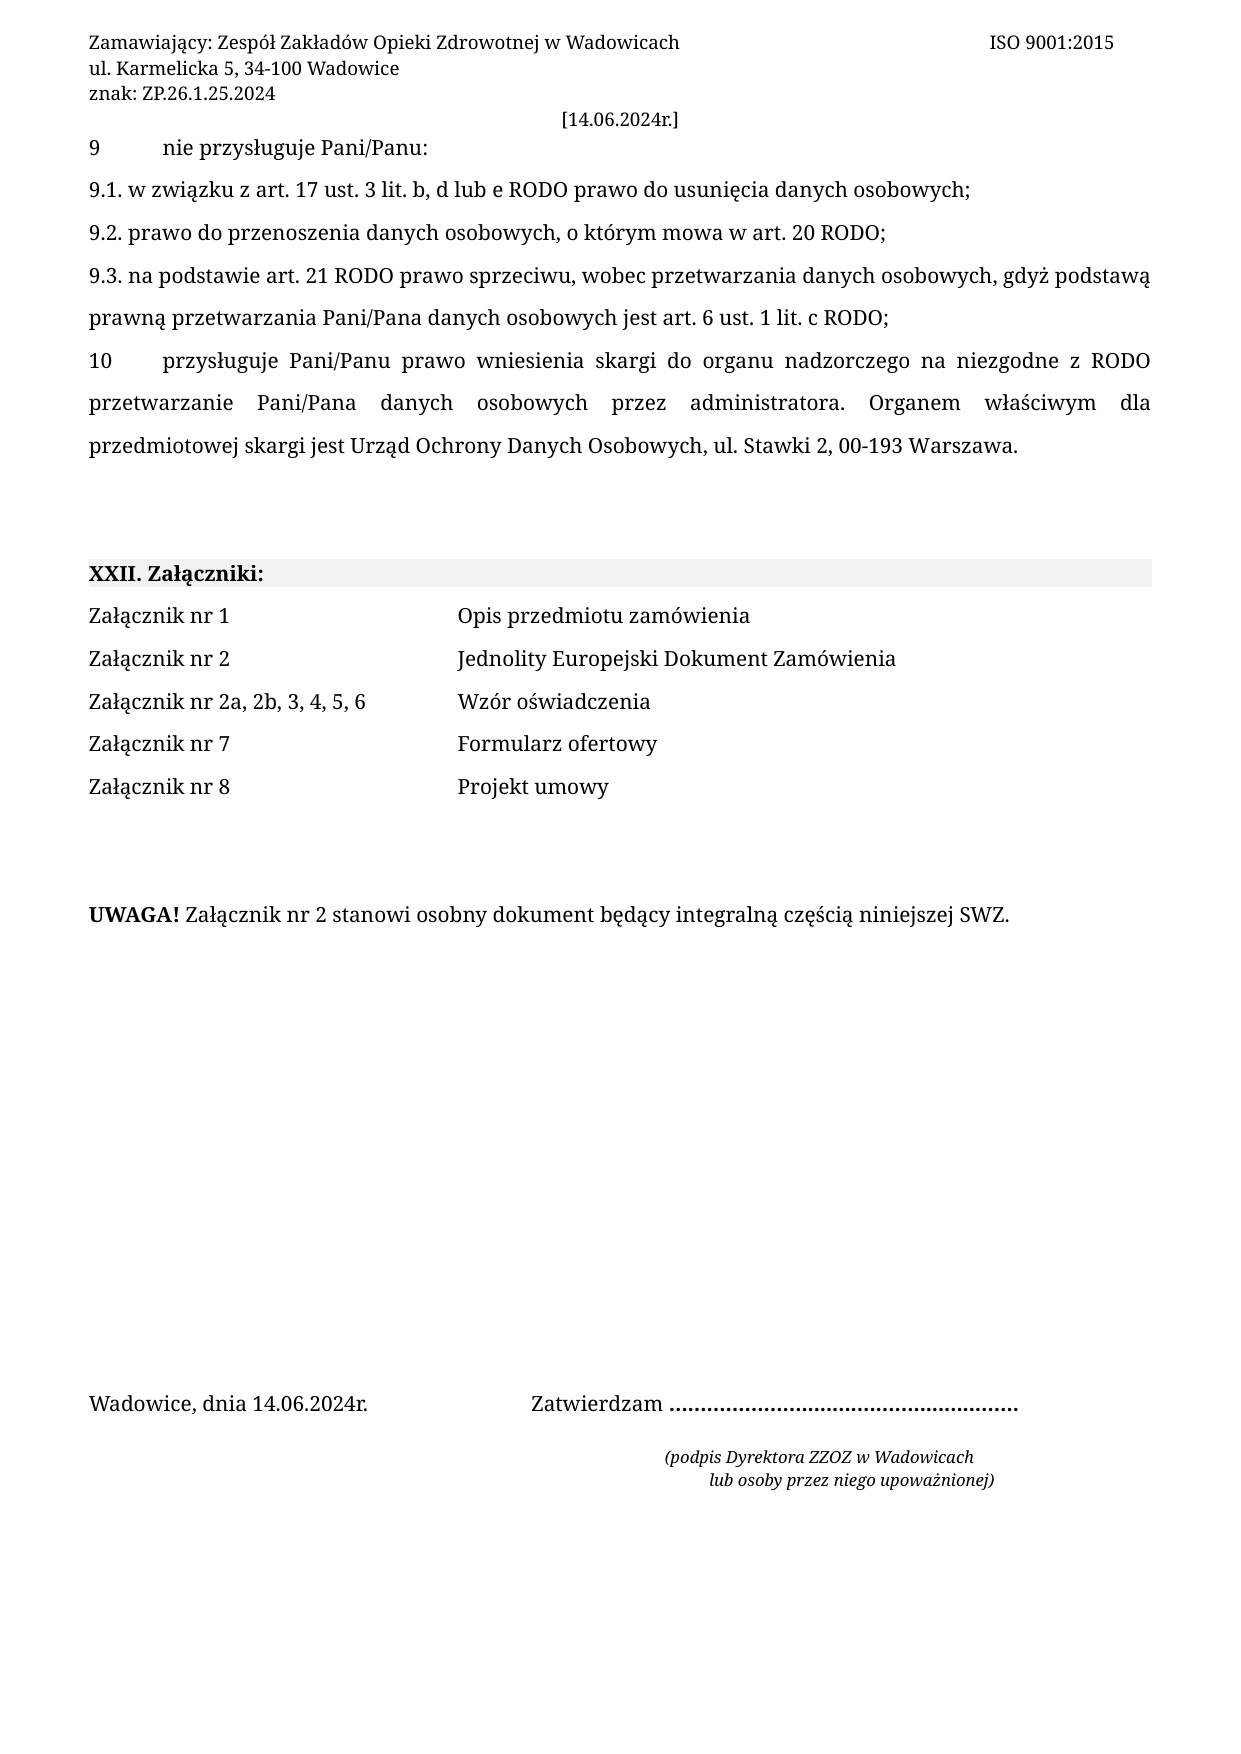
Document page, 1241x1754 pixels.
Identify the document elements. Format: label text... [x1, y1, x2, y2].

text 10 przysługuje Pani/Panu prawo wniesienia skargi do organu nadzorczego na niezgodne z RODO przetwarzanie Pani/Pana danych osobowych przez administratora. Organem właściwym dla przedmiotowej skargi jest Urząd Ochrony Danych Osobowych, ul. Stawki 2, 00-193 Warszawa. [89, 346, 1152, 459]
text (podpis Dyrektora ZZOZ w Wadowicach [664, 1446, 1152, 1468]
text 9.3. na podstawie art. 21 RODO prawo sprzeciwu, wobec przetwarzania danych osobowych, gdyż podstawą prawną przetwarzania Pani/Pana danych osobowych jest art. 6 ust. 1 lit. c RODO; [89, 261, 1152, 332]
subtitle XXII. Załączniki: [89, 559, 1152, 587]
text Załącznik nr 2 Jednolity Europejski Dokument Zamówienia [89, 644, 1152, 673]
text Załącznik nr 2a, 2b, 3, 4, 5, 6 Wzór oświadczenia [89, 687, 1152, 715]
text 9.1. w związku z art. 17 ust. 3 lit. b, d lub e RODO prawo do usunięcia danych osobowych; [89, 176, 1152, 204]
text Załącznik nr 8 Projekt umowy [89, 772, 1152, 800]
text Wadowice, dnia 14.06.2024r. Zatwierdzam ………………….........………..........……. [89, 1389, 1152, 1417]
text UWAGA! Załącznik nr 2 stanowi osobny dokument będący integralną częścią niniejszej SWZ. [89, 900, 1152, 928]
text lub osoby przez niego upoważnionej) [709, 1468, 1152, 1491]
text Załącznik nr 1 Opis przedmiotu zamówienia [89, 602, 1152, 630]
text 9.2. prawo do przenoszenia danych osobowych, o którym mowa w art. 20 RODO; [89, 218, 1152, 247]
text 9 nie przysługuje Pani/Panu: [89, 133, 1152, 161]
text Załącznik nr 7 Formularz ofertowy [89, 729, 1152, 758]
